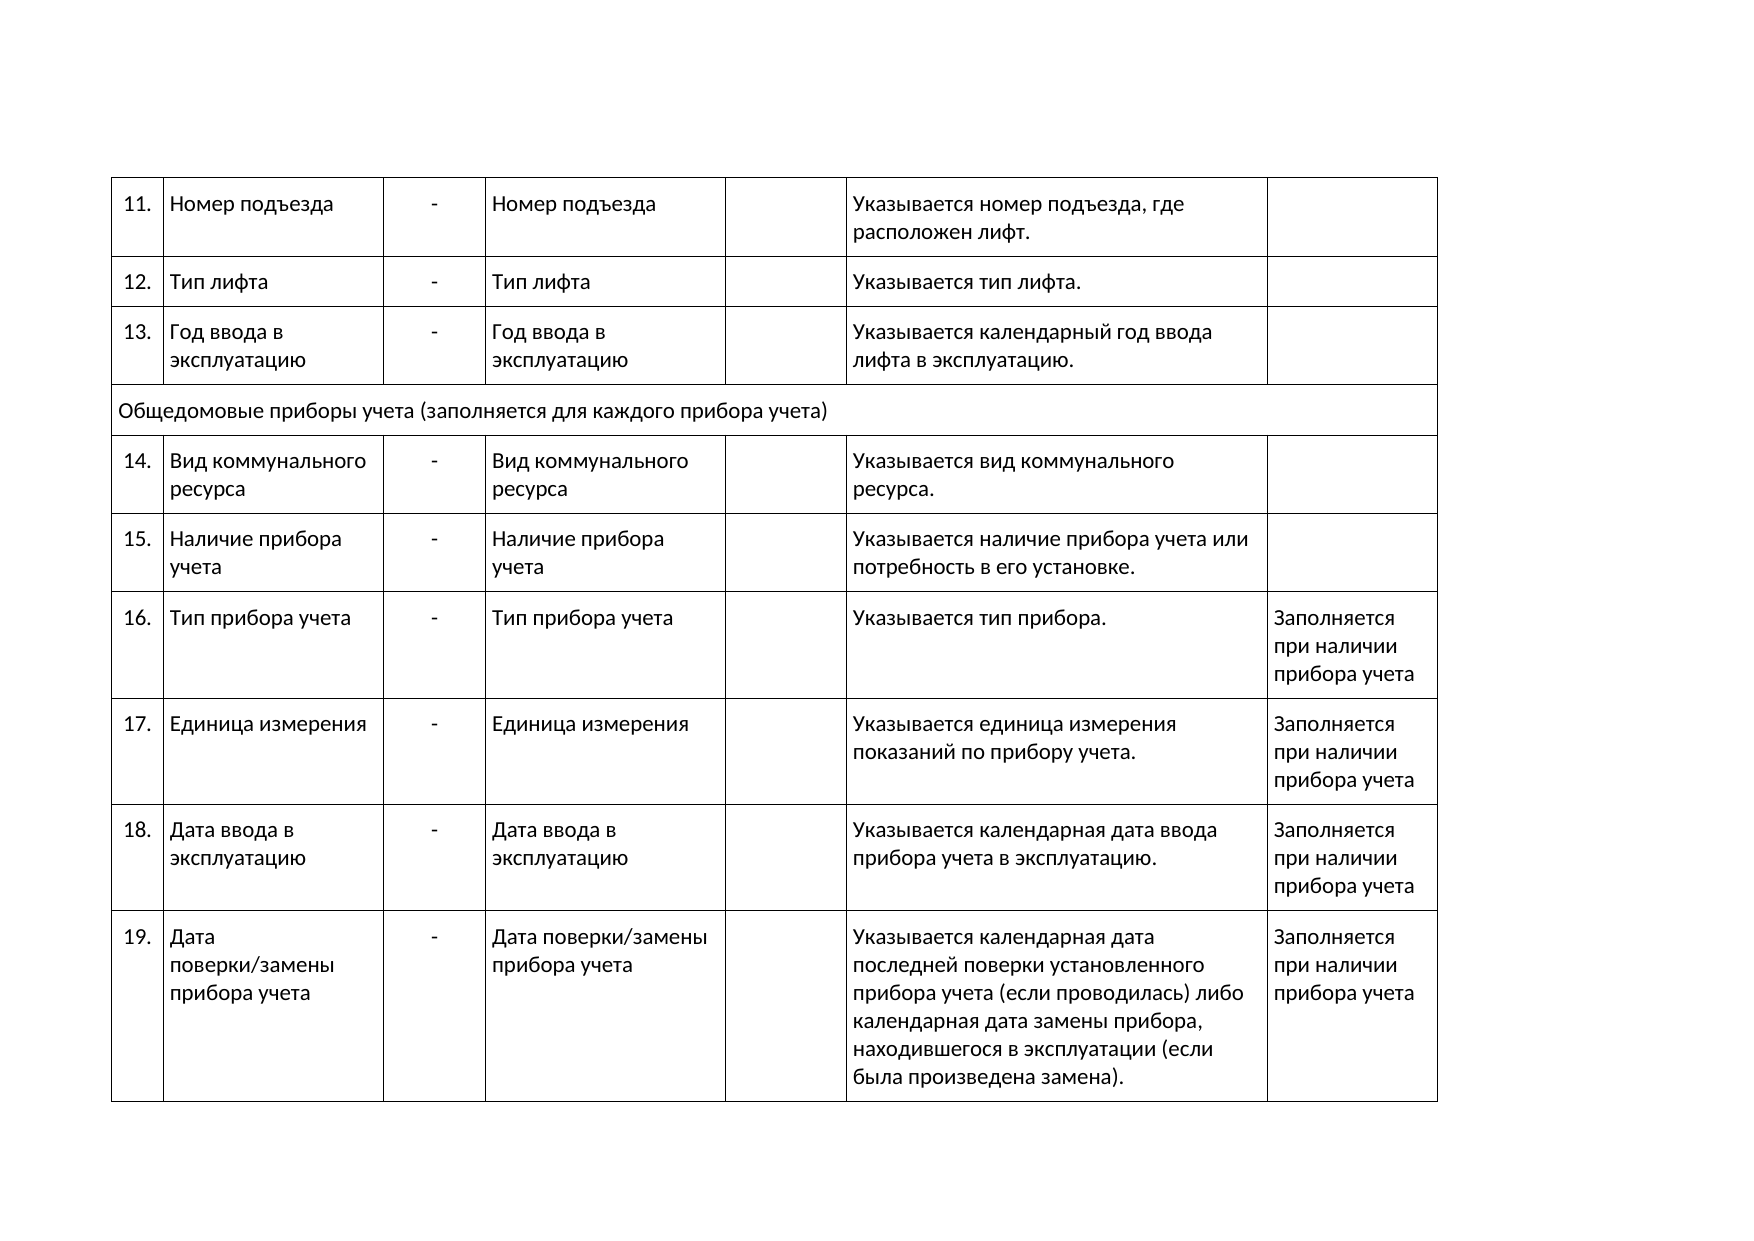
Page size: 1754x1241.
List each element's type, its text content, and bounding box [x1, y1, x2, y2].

table_cell [726, 514, 846, 591]
table_cell [726, 699, 846, 804]
table_cell Заполняется при наличии прибора учета [1268, 911, 1437, 1101]
table_cell Указывается календарная дата последней поверки установленного прибора учета (если проводилась) либо календарная дата замены прибора, находившегося в эксплуатации (если была произведена замена). [847, 911, 1267, 1101]
table_cell Указывается календарный год ввода лифта в эксплуатацию. [847, 307, 1267, 384]
table_cell [726, 805, 846, 910]
table_cell - [384, 805, 485, 910]
table_cell - [384, 699, 485, 804]
table_cell Тип лифта [486, 257, 725, 306]
table_cell Дата ввода в эксплуатацию [486, 805, 725, 910]
table_cell 14. [112, 436, 163, 513]
table_cell Дата поверки/замены прибора учета [486, 911, 725, 1101]
table_cell Указывается наличие прибора учета или потребность в его установке. [847, 514, 1267, 591]
table_cell [1268, 514, 1437, 591]
table_cell Вид коммунального ресурса [164, 436, 383, 513]
table_cell [1268, 178, 1437, 256]
table_cell Тип лифта [164, 257, 383, 306]
table_cell 18. [112, 805, 163, 910]
table_cell [1268, 257, 1437, 306]
table_cell Дата ввода в эксплуатацию [164, 805, 383, 910]
table_cell Заполняется при наличии прибора учета [1268, 699, 1437, 804]
table_cell [726, 911, 846, 1101]
table_cell Заполняется при наличии прибора учета [1268, 592, 1437, 697]
table_cell Единица измерения [486, 699, 725, 804]
table_cell - [384, 307, 485, 384]
table_cell - [384, 178, 485, 256]
table_cell [726, 592, 846, 697]
table_cell Вид коммунального ресурса [486, 436, 725, 513]
table_cell 13. [112, 307, 163, 384]
table_cell Единица измерения [164, 699, 383, 804]
table_cell Номер подъезда [164, 178, 383, 256]
table_cell [726, 257, 846, 306]
table_cell Указывается единица измерения показаний по прибору учета. [847, 699, 1267, 804]
table_cell Наличие прибора учета [164, 514, 383, 591]
table_cell 17. [112, 699, 163, 804]
table_cell Тип прибора учета [486, 592, 725, 697]
table_cell 11. [112, 178, 163, 256]
table_cell Указывается тип прибора. [847, 592, 1267, 697]
table_cell Дата поверки/замены прибора учета [164, 911, 383, 1101]
table_cell 16. [112, 592, 163, 697]
table_cell Указывается тип лифта. [847, 257, 1267, 306]
table_cell - [384, 911, 485, 1101]
table_cell Год ввода в эксплуатацию [486, 307, 725, 384]
table_cell [726, 436, 846, 513]
table_cell - [384, 436, 485, 513]
table_cell Общедомовые приборы учета (заполняется для каждого прибора учета) [112, 385, 1437, 434]
table_cell [1268, 436, 1437, 513]
table_cell - [384, 592, 485, 697]
table_cell 19. [112, 911, 163, 1101]
table_cell - [384, 257, 485, 306]
table_cell 15. [112, 514, 163, 591]
table_cell - [384, 514, 485, 591]
table_cell [1268, 307, 1437, 384]
table_cell Заполняется при наличии прибора учета [1268, 805, 1437, 910]
table_cell Номер подъезда [486, 178, 725, 256]
table_cell [726, 307, 846, 384]
table_cell Наличие прибора учета [486, 514, 725, 591]
table_cell Тип прибора учета [164, 592, 383, 697]
table_cell Указывается календарная дата ввода прибора учета в эксплуатацию. [847, 805, 1267, 910]
table_cell 12. [112, 257, 163, 306]
table_cell Указывается вид коммунального ресурса. [847, 436, 1267, 513]
table_cell [726, 178, 846, 256]
table_cell Год ввода в эксплуатацию [164, 307, 383, 384]
table_cell Указывается номер подъезда, где расположен лифт. [847, 178, 1267, 256]
